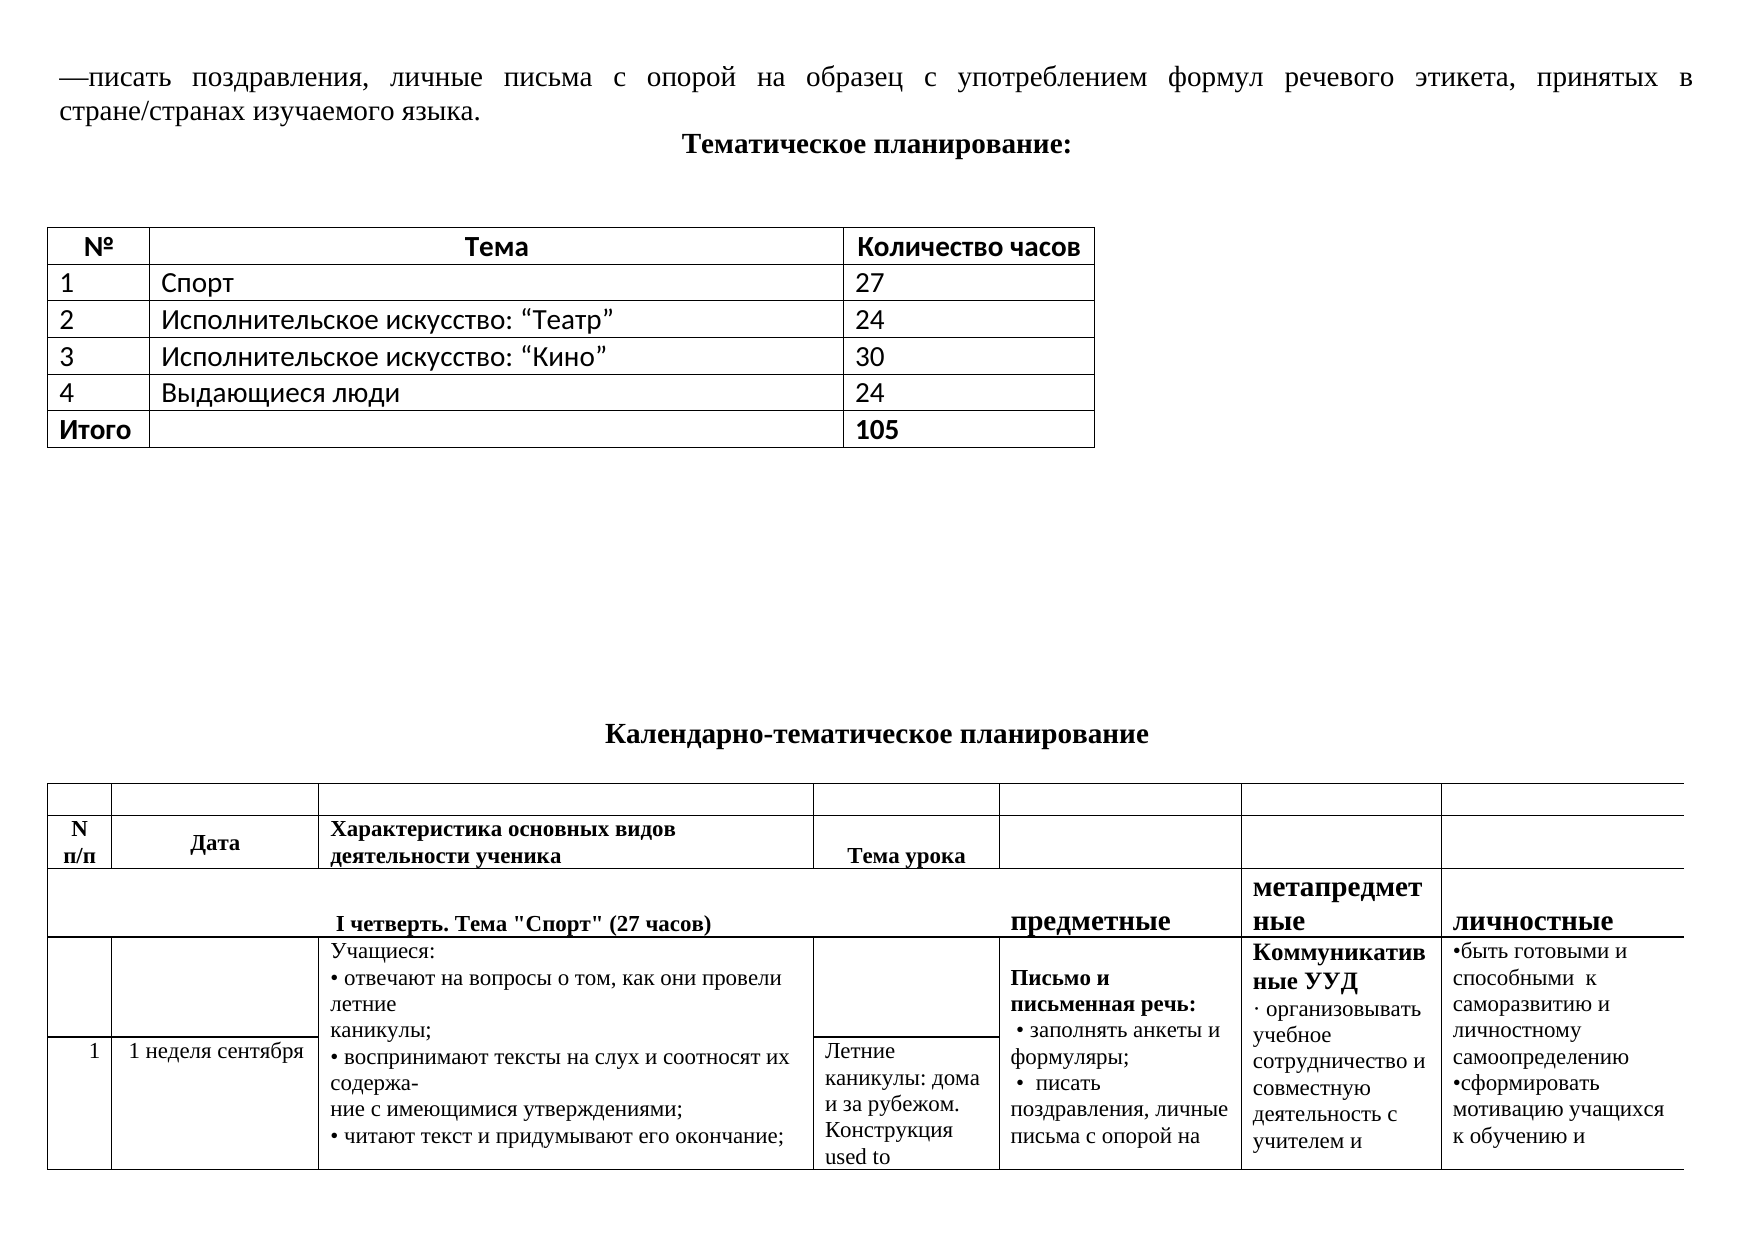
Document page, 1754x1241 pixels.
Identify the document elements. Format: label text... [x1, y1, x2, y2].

table_header Тема [150, 228, 843, 263]
table_cell Характеристика основных видов деятельности ученика [319, 816, 813, 868]
table_cell Тема урока [814, 816, 999, 868]
table_cell •быть готовыми и способными к саморазвитию и личностному самоопределению •сформировать мотивацию учащихся к обучению и целенаправленной познавательной деятельности •сформировать систему значимых социальных и межличностных отношений,ценностно смысловых установок, отражающих личностные и гражданские позиции в деятельности •сформировать социальные компетенции,првосознание, способность ставить цели и строить жизненные планы •сформировать способность к осознанию российской идентичности в поликультурном социуме •подготовить учеников к самосовершенствованию в данном предмете •привить стремление продолжать его изучение и понимание того, какие возможности дает им иностранный язык в плане дальнейшего образования, будущей профессии, общего развития, другими словами, возможности самореализации. [1442, 938, 1684, 1169]
table_cell [150, 411, 843, 447]
text —писать поздравления, личные письма с опорой на образец с употреблением формул речевого этикета, принятых в стране/странах изучаемого языка. [59, 59, 1695, 126]
table_cell [1242, 816, 1441, 868]
table_cell N п/п [48, 816, 111, 868]
table_cell 30 [844, 338, 1094, 373]
table_cell [1000, 816, 1241, 868]
table_cell 2 [48, 301, 149, 337]
table_cell личностные [1442, 869, 1684, 936]
table_cell 1 неделя сентября [112, 1038, 318, 1169]
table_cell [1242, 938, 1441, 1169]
table_cell Итого [48, 411, 149, 447]
table_header [48, 784, 111, 814]
text Тематическое планирование: [59, 126, 1695, 160]
table_cell 24 [844, 301, 1094, 337]
table_cell Учащиеся: • отвечают на вопросы о том, как они провели летние каникулы; • воспринимают тексты на слух и соотносят их содержа- ние с имеющимися утверждениями; • читают текст и придумывают его окончание; • знакомятся с конструкцией used to и используют ее в речи; • знакомятся с новыми лексическими единицами по теме, воспринимают их на слух и употребляют в речи; • соблюдают нормы произношения при чтении новых слов, словосочетаний; • определяют принадлежность слов к определенной части речи; • соотносят утверждения типа «верно/неверно/в тексте не сказано» с содержанием текстов для чтения и аудиро- вания; • знакомятся со сравнительной формой наречия little— словом less, а также сравнительными конструкциям и используют их в речи; • переводят предложения с английского языка на рус- ский; дополняют предложения верными предлогами/гла- гольными формами/подходящими лексическими еди- ницами; • используют конверсию для образования производных слов; • читают текст и подбирают подходящий заголовок; • совершенствуют навыки построения сложноподчинен- ных предложений; • отвечают на вопросы о видах спорта; • знакомятся с особенностями значения и употребления слова sport, используют данную лексическую единицу в речи; • учатся корректно сочетать глагол с названием вида спорта; • расширяют социокультурные знания, знакомясь с попу- лярными в Британии видами спорта; • перефразируют предложения, используя лексику и грамматику блока; • расширяют кругозор, знакомясь с историей появления Олимпийских игр; • знакомятся с past perfect и совершенствуют навыки его использования в речи; • знакомятся с особенностями употребления предлогов с существительным field; • догадываются о значениях незнакомых слов на основе контекста; • воспринимают на слух, разучивают песню и поют ее; • отвечают на вопросы об Олимпийских играх; [319, 938, 813, 1169]
table_cell 24 [844, 375, 1094, 410]
table_cell Летние каникулы: дома и за рубежом. Конструкция used to [814, 1038, 999, 1169]
table_cell метапредметные [1242, 869, 1441, 936]
table_cell Выдающиеся люди [150, 375, 843, 410]
table_cell 1 [48, 265, 149, 300]
table_header [1000, 784, 1241, 814]
table_cell [112, 938, 318, 1036]
table_header [814, 784, 999, 814]
table_cell 105 [844, 411, 1094, 447]
table_cell Исполнительское искусство: “Театр” [150, 301, 843, 337]
table_cell Исполнительское искусство: “Кино” [150, 338, 843, 373]
table_cell [48, 938, 111, 1036]
table_header [1442, 784, 1684, 814]
table_header № [48, 228, 149, 263]
table_cell I четверть. Тема "Спорт" (27 часов) [48, 869, 999, 936]
table_cell [814, 938, 999, 1036]
table_cell 3 [48, 338, 149, 373]
table_cell предметные [999, 869, 1241, 936]
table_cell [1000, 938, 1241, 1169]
text Календарно-тематическое планирование [59, 716, 1695, 750]
table_header [319, 784, 813, 814]
table_header [112, 784, 318, 814]
table_header [1242, 784, 1441, 814]
table_cell Дата [112, 816, 318, 868]
table_header Количество часов [844, 228, 1094, 263]
table_cell 1 [48, 1038, 111, 1169]
table_cell Спорт [150, 265, 843, 300]
table_cell [1442, 816, 1684, 868]
table_cell 27 [844, 265, 1094, 300]
table_cell 4 [48, 375, 149, 410]
